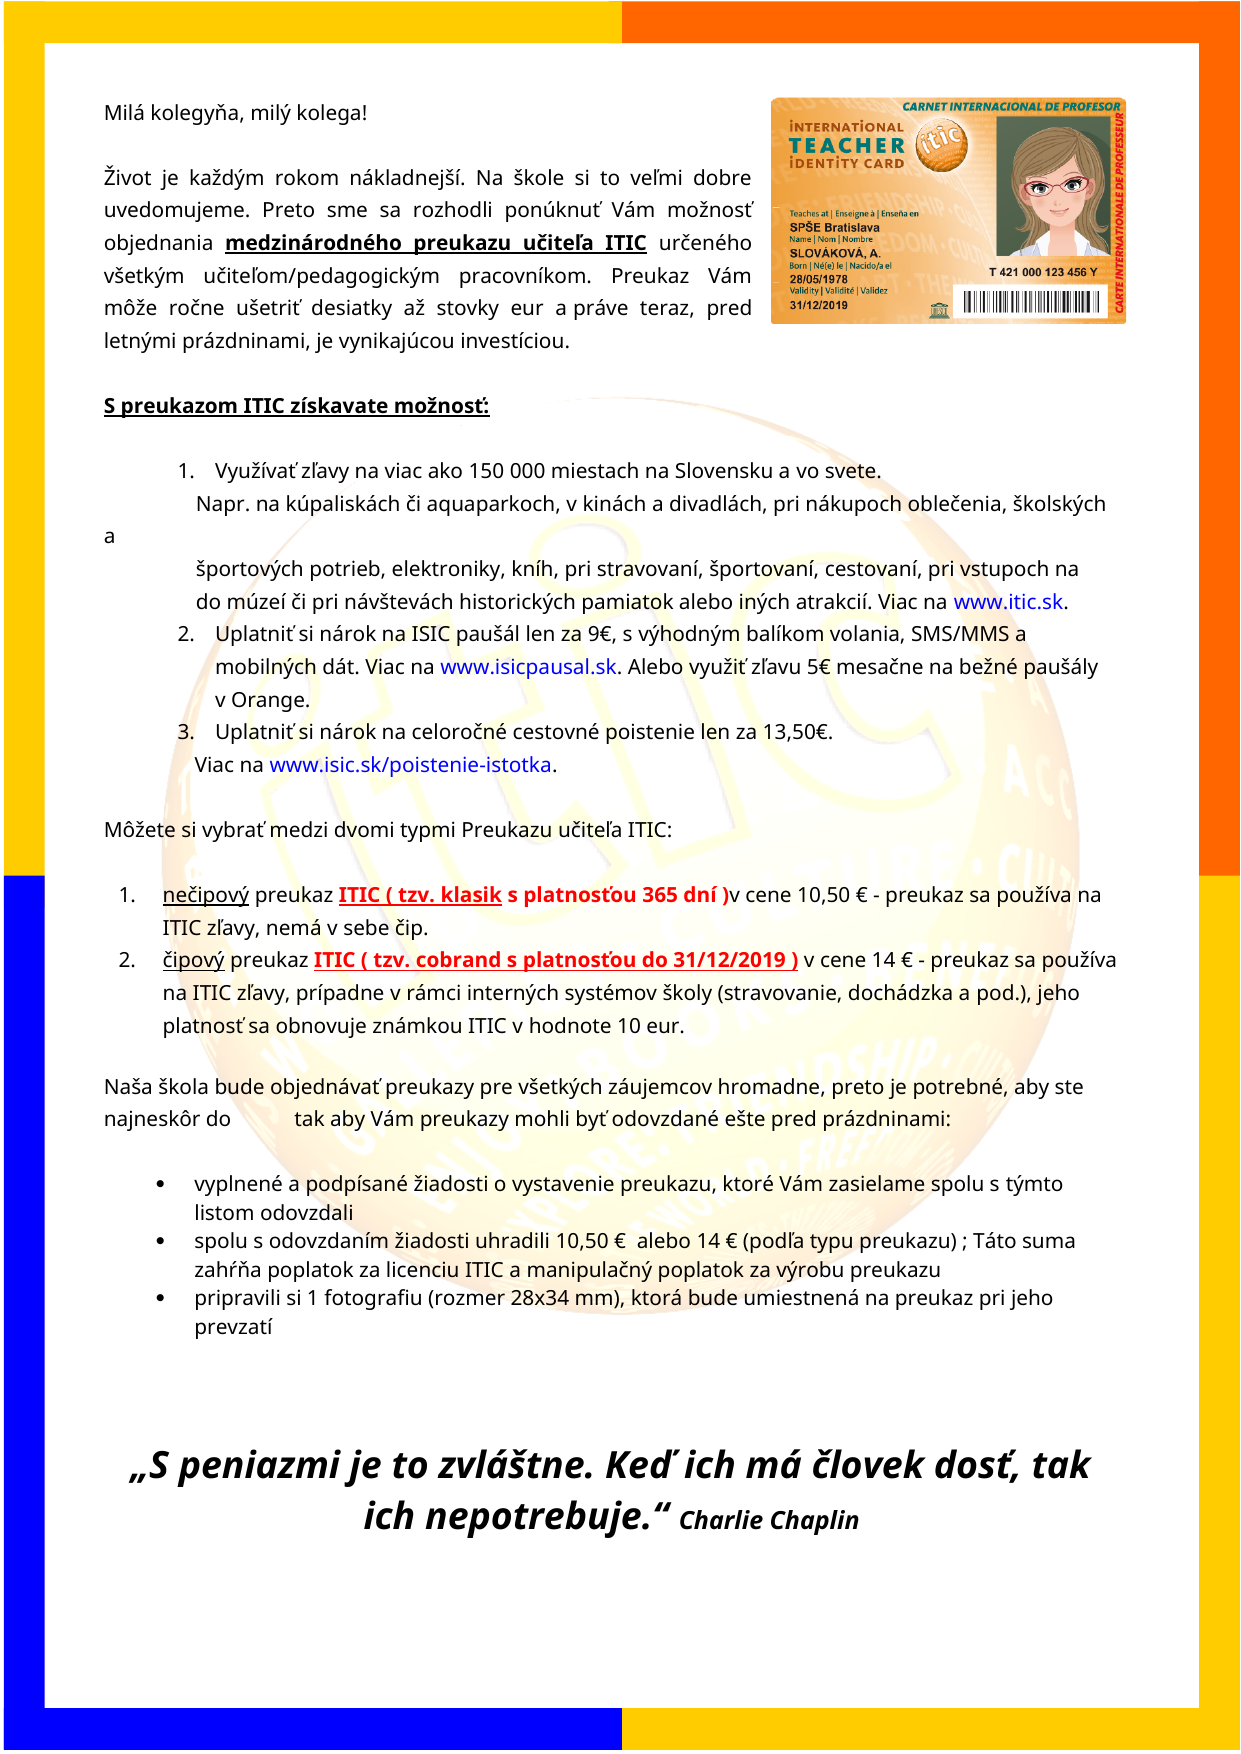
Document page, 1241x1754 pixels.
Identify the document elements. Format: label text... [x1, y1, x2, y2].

text Napr. na kúpaliskách či aquaparkoch, v kinách a divadlách, pri nákupoch oblečenia, školských a [103, 489, 1122, 550]
list nečipový preukaz ITIC ( tzv. klasik s platnosťou 365 dní )v cene 10,50 € - preukaz sa používa na ITIC zľavy, nemá v sebe čip. [118, 880, 1122, 941]
list spolu s odovzdaním žiadosti uhradili 10,50 € alebo 14 € (podľa typu preukazu) ; Táto suma zahŕňa poplatok za licenciu ITIC a manipulačný poplatok za výrobu preukazu [157, 1226, 1122, 1283]
text Viac na www.isic.sk/poistenie-istotka. [102, 750, 1122, 778]
list Uplatniť si nárok na celoročné cestovné poistenie len za 13,50€. [177, 717, 1122, 746]
list pripravili si 1 fotografiu (rozmer 28x34 mm), ktorá bude umiestnená na preukaz pri jeho prevzatí [157, 1283, 1122, 1340]
text „S peniazmi je to zvláštne. Keď ich má človek dosť, tak ich nepotrebuje.“ Charlie Chaplin [103, 1438, 1122, 1540]
text Môžete si vybrať medzi dvomi typmi Preukazu učiteľa ITIC: [103, 815, 1122, 843]
picture [769, 97, 1126, 323]
text Naša škola bude objednávať preukazy pre všetkých záujemcov hromadne, preto je potrebné, aby ste najneskôr do tak aby Vám preukazy mohli byť odovzdané ešte pred prázdninami: [103, 1072, 1122, 1133]
text do múzeí či pri návštevách historických pamiatok alebo iných atrakcií. Viac na www.itic.sk. [103, 587, 1122, 615]
text Milá kolegyňa, milý kolega! [103, 98, 769, 126]
text Život je každým rokom nákladnejší. Na škole si to veľmi dobre uvedomujeme. Preto sme sa rozhodli ponúknuť Vám možnosť objednania medzinárodného preukazu učiteľa ITIC určeného všetkým učiteľom/pedagogickým pracovníkom. Preukaz Vám môže ročne ušetriť desiatky až stovky eur a práve teraz, pred letnými prázdninami, je vynikajúcou investíciou. [103, 163, 1122, 354]
list vyplnené a podpísané žiadosti o vystavenie preukazu, ktoré Vám zasielame spolu s týmto listom odovzdali [157, 1169, 1122, 1226]
text športových potrieb, elektroniky, kníh, pri stravovaní, športovaní, cestovaní, pri vstupoch na [103, 554, 1122, 583]
list Využívať zľavy na viac ako 150 000 miestach na Slovensku a vo svete. [177, 456, 1122, 485]
list čipový preukaz ITIC ( tzv. cobrand s platnosťou do 31/12/2019 ) v cene 14 € - preukaz sa používa na ITIC zľavy, prípadne v rámci interných systémov školy (stravovanie, dochádzka a pod.), jeho platnosť sa obnovuje známkou ITIC v hodnote 10 eur. [118, 946, 1122, 1039]
list Uplatniť si nárok na ISIC paušál len za 9€, s výhodným balíkom volania, SMS/MMS a mobilných dát. Viac na www.isicpausal.sk. Alebo využiť zľavu 5€ mesačne na bežné paušály v Orange. [177, 619, 1122, 713]
text S preukazom ITIC získavate možnosť: [103, 391, 1122, 420]
